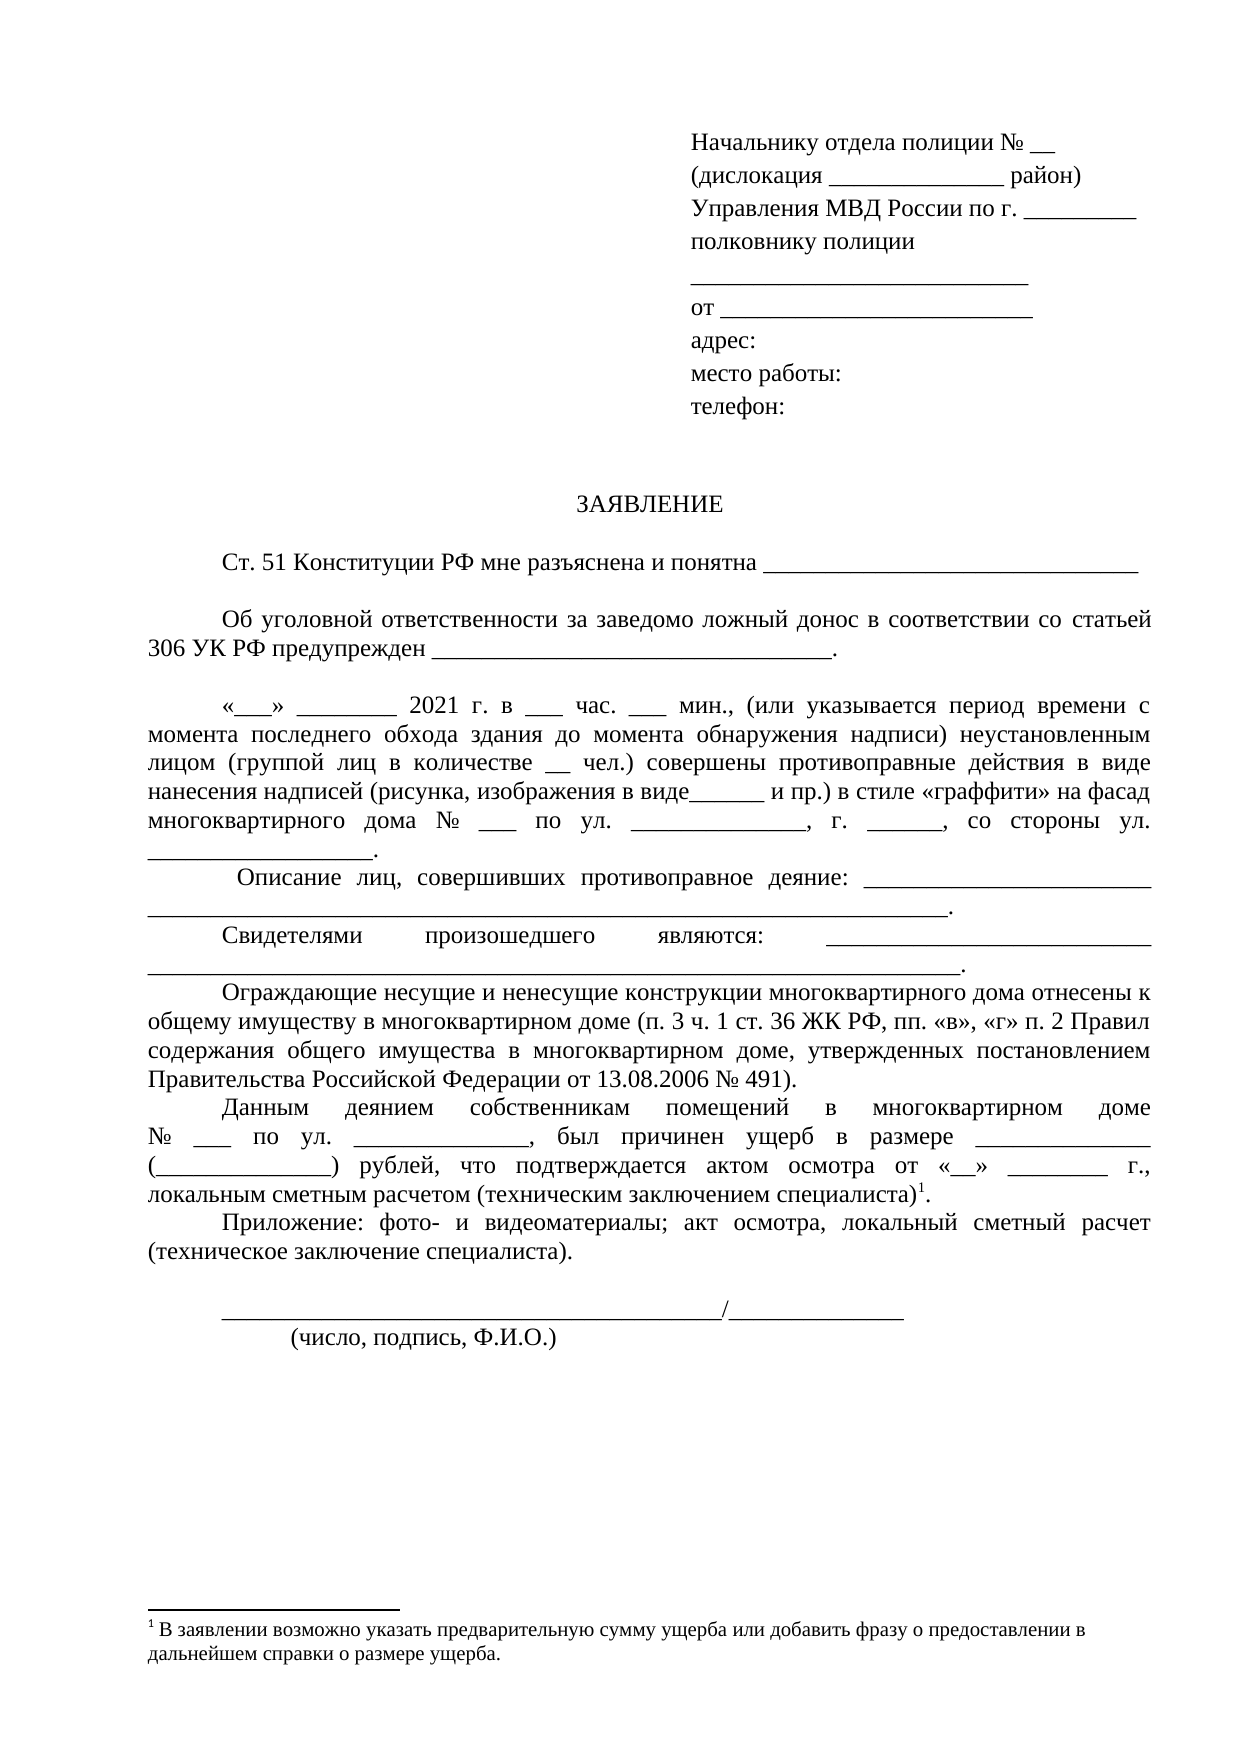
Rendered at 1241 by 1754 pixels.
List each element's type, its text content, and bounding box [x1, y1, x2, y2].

text Описание лиц, совершивших противоправное деяние: _______________________ ________________________________________________________________. [148, 862, 1152, 920]
text Приложение: фото- и видеоматериалы; акт осмотра, локальный сметный расчет (техническое заключение специалиста). [148, 1207, 1152, 1265]
table_header Начальнику отдела полиции № __ (дислокация ______________ район) Управления МВД России по г. _________ полковнику полиции ___________________________ от _________________________ адрес: место работы: телефон: [679, 127, 1163, 459]
text «___» ________ 2021 г. в ___ час. ___ мин., (или указывается период времени с момента последнего обхода здания до момента обнаружения надписи) неустановленным лицом (группой лиц в количестве __ чел.) совершены противоправные действия в виде нанесения надписей (рисунка, изображения в виде______ и пр.) в стиле «граффити» на фасад многоквартирного дома № ___ по ул. ______________, г. ______, со стороны ул. __________________. [148, 690, 1152, 862]
text ЗАЯВЛЕНИЕ [148, 489, 1152, 518]
text Свидетелями произошедшего являются: __________________________ _________________________________________________________________. [148, 920, 1152, 977]
text Ограждающие несущие и ненесущие конструкции многоквартирного дома отнесены к общему имуществу в многоквартирном доме (п. 3 ч. 1 ст. 36 ЖК РФ, пп. «в», «г» п. 2 Правил содержания общего имущества в многоквартирном доме, утвержденных постановлением Правительства Российской Федерации от 13.08.2006 № 491). [148, 977, 1152, 1092]
text Данным деянием собственникам помещений в многоквартирном доме № ___ по ул. ______________, был причинен ущерб в размере ______________ (______________) рублей, что подтверждается актом осмотра от «__» ________ г., локальным сметным расчетом (техническим заключением специалиста). [148, 1092, 1152, 1207]
text Об уголовной ответственности за заведомо ложный донос в соответствии со статьей 306 УК РФ предупрежден ________________________________. [148, 604, 1152, 662]
text ________________________________________/______________ [148, 1294, 1152, 1322]
text (число, подпись, Ф.И.О.) [148, 1322, 1152, 1351]
text Ст. 51 Конституции РФ мне разъяснена и понятна ______________________________ [148, 547, 1152, 576]
